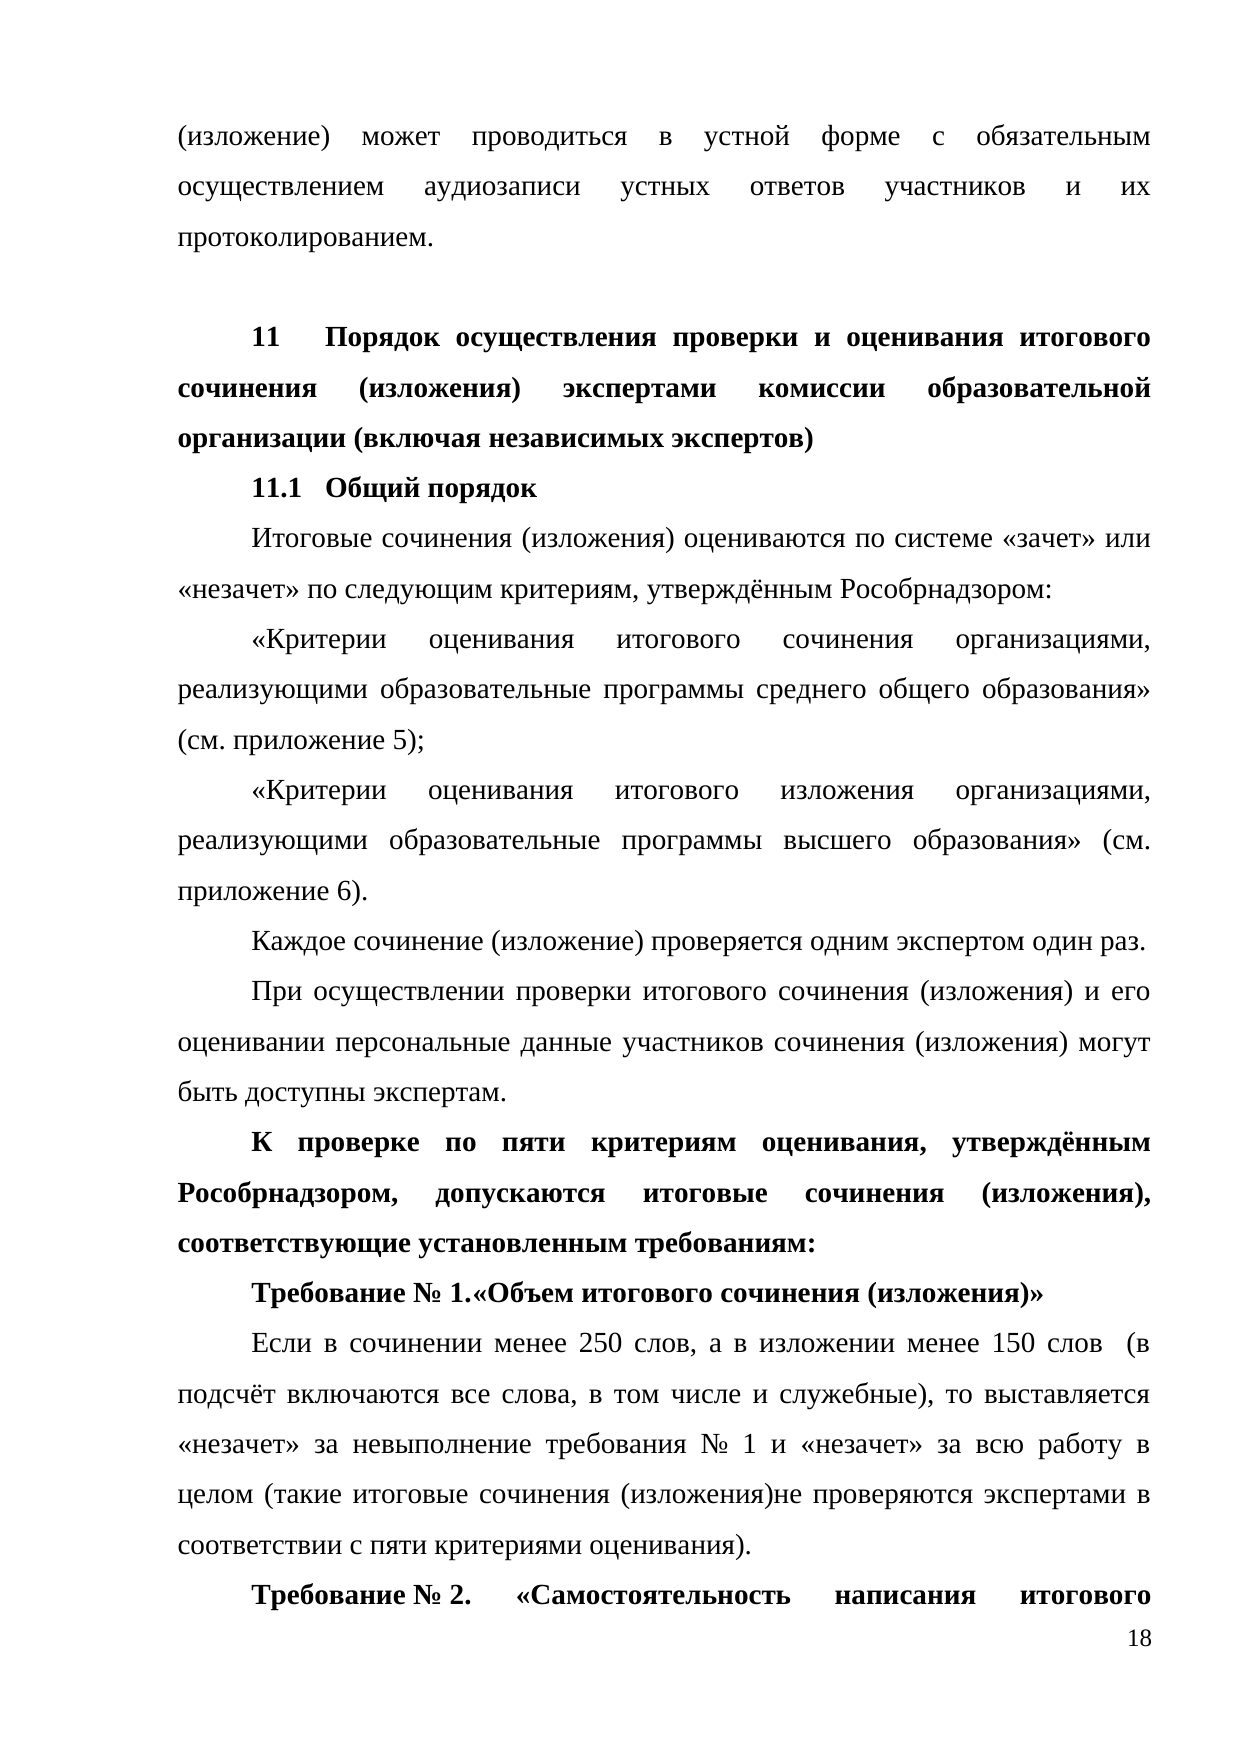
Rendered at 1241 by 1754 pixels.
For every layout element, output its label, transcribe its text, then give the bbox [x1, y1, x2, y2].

text Если в сочинении менее 250 слов, а в изложении менее 150 слов (в подсчёт включаются все слова, в том числе и служебные), то выставляется «незачет» за невыполнение требования № 1 и «незачет» за всю работу в целом (такие итоговые сочинения (изложения)не проверяются экспертами в соответствии с пяти критериями оценивания). [177, 1326, 1152, 1560]
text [177, 1577, 1152, 1611]
text Требование № 1. «Объем итогового сочинения (изложения)» [177, 1275, 1152, 1309]
text При осуществлении проверки итогового сочинения (изложения) и его оценивании персональные данные участников сочинения (изложения) могут быть доступны экспертам. [177, 973, 1152, 1108]
text Каждое сочинение (изложение) проверяется одним экспертом один раз. [177, 923, 1152, 957]
text К проверке по пяти критериям оценивания, утверждённым Рособрнадзором, допускаются итоговые сочинения (изложения), соответствующие установленным требованиям: [177, 1124, 1152, 1258]
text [177, 118, 1152, 252]
text 11 Порядок осуществления проверки и оценивания итогового сочинения (изложения) экспертами комиссии образовательной организации (включая независимых экспертов) [177, 319, 1152, 453]
text 11.1 Общий порядок [177, 470, 1152, 504]
text «Критерии оценивания итогового изложения организациями, реализующими образовательные программы высшего образования» (см. приложение 6). [177, 772, 1152, 906]
text «Критерии оценивания итогового сочинения организациями, реализующими образовательные программы среднего общего образования» (см. приложение 5); [177, 621, 1152, 755]
text Итоговые сочинения (изложения) оцениваются по системе «зачет» или «незачет» по следующим критериям, утверждённым Рособрнадзором: [177, 521, 1152, 604]
